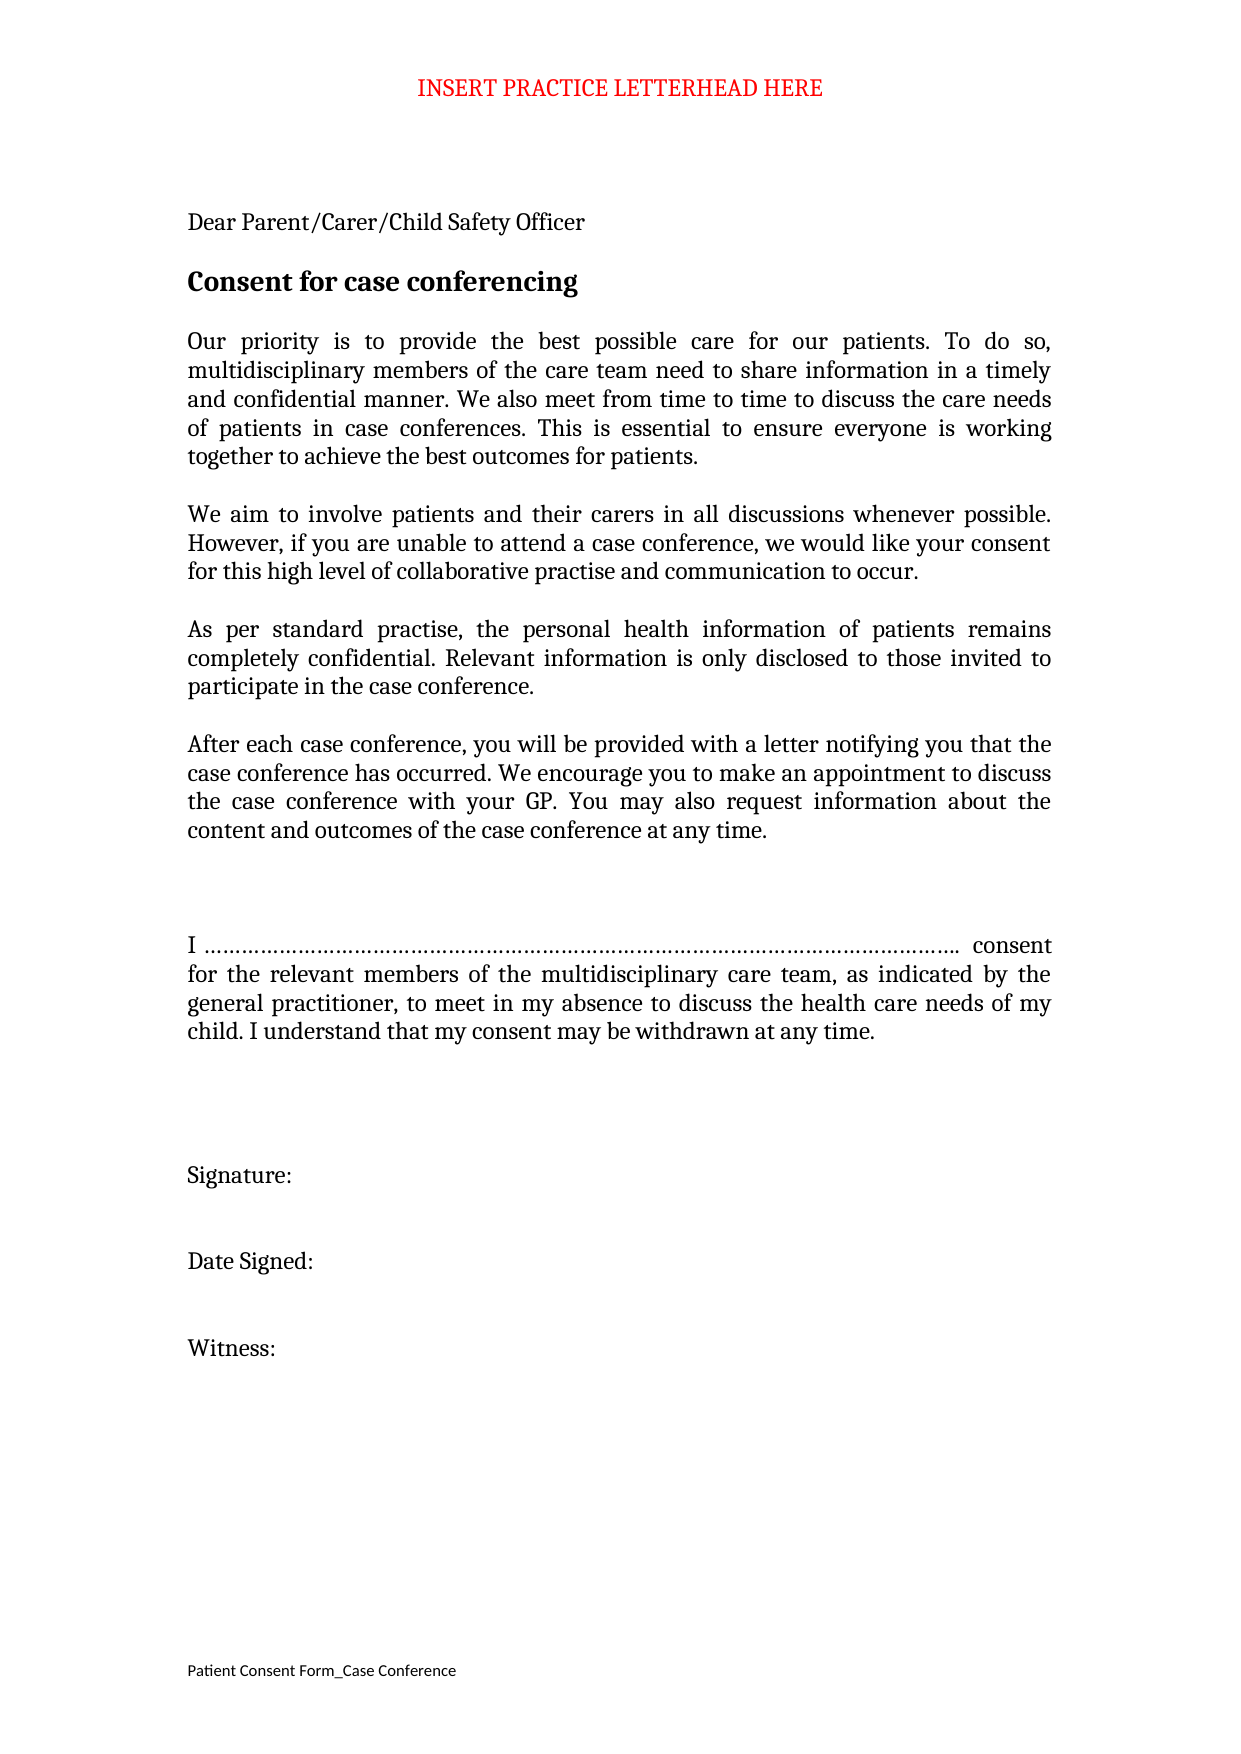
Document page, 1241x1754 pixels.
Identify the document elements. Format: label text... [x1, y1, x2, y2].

text Witness: [187, 1333, 1053, 1362]
text Dear Parent/Carer/Child Safety Officer [187, 207, 1053, 236]
text I …………………………………………………………………………………………………………. consent for the relevant members of the multidisciplinary care team, as indicated by the general practitioner, to meet in my absence to discuss the health care needs of my child. I understand that my consent may be withdrawn at any time. [187, 931, 1053, 1046]
text Consent for case conferencing [187, 265, 1053, 298]
text As per standard practise, the personal health information of patients remains completely confidential. Relevant information is only disclosed to those invited to participate in the case conference. [187, 615, 1053, 701]
text Signature: [187, 1161, 1053, 1190]
text Our priority is to provide the best possible care for our patients. To do so, multidisciplinary members of the care team need to share information in a timely and confidential manner. We also meet from time to time to discuss the care needs of patients in case conferences. This is essential to ensure everyone is working together to achieve the best outcomes for patients. [187, 327, 1053, 471]
text We aim to involve patients and their carers in all discussions whenever possible. However, if you are unable to attend a case conference, we would like your consent for this high level of collaborative practise and communication to occur. [187, 500, 1053, 586]
text Date Signed: [187, 1247, 1053, 1276]
text After each case conference, you will be provided with a letter notifying you that the case conference has occurred. We encourage you to make an appointment to discuss the case conference with your GP. You may also request information about the content and outcomes of the case conference at any time. [187, 730, 1053, 845]
